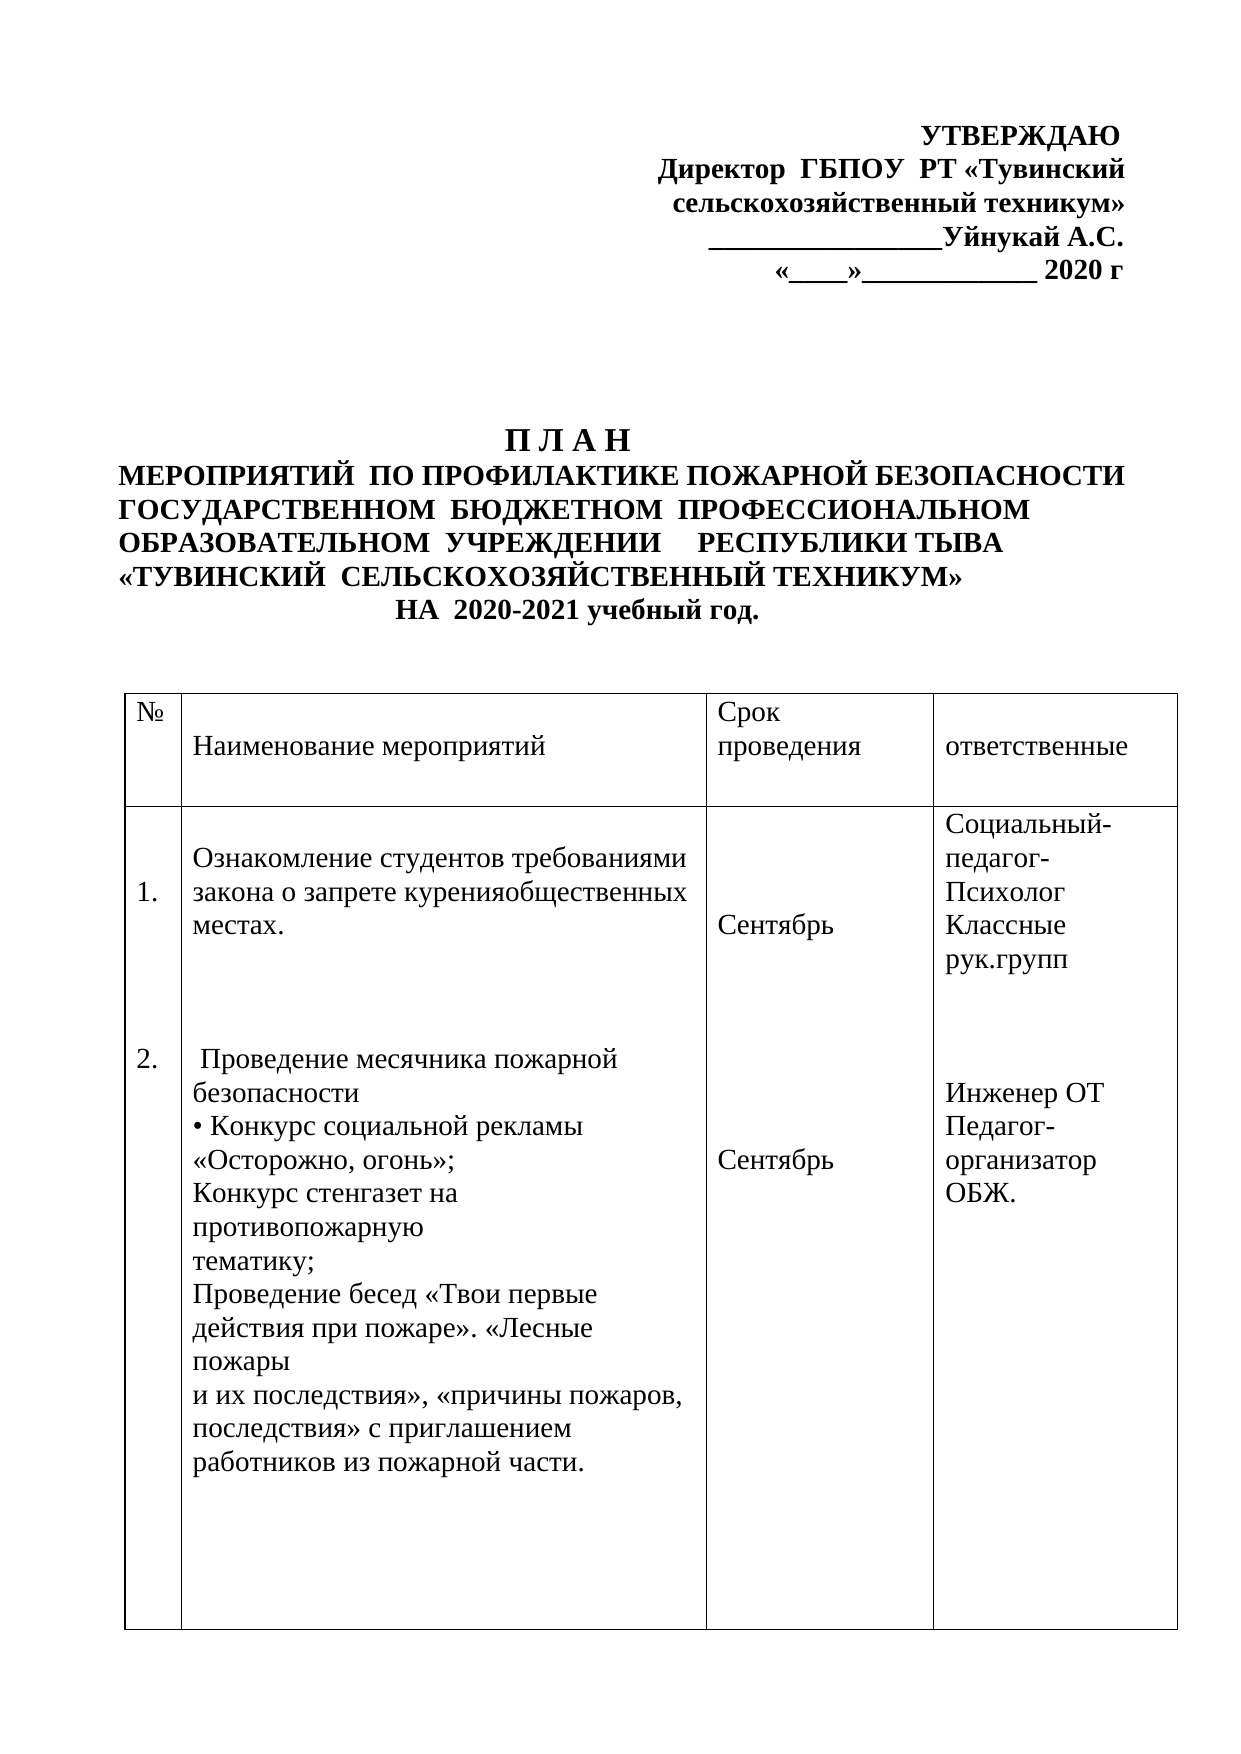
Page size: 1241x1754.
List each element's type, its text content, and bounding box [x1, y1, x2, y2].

text П Л А Н [118, 420, 1167, 458]
text ________________Уйнукай А.С. [118, 219, 1167, 252]
text УТВЕРЖДАЮ [118, 118, 1167, 152]
text ГОСУДАРСТВЕННОМ БЮДЖЕТНОМ ПРОФЕССИОНАЛЬНОМ [118, 492, 1167, 525]
table_cell Социальный-педагог- Психолог Классные рук.групп Инженер ОТ Педагог-организатор ОБЖ. [934, 807, 1177, 1629]
text «____»____________ 2020 г [118, 252, 1167, 286]
table_header № [126, 694, 181, 806]
table_header Срок проведения [707, 694, 933, 806]
text сельскохозяйственный техникум» [118, 185, 1167, 219]
text Директор ГБПОУ РТ «Тувинский [118, 152, 1167, 185]
table_cell Сентябрь Сентябрь [707, 807, 933, 1629]
table_header Наименование мероприятий [182, 694, 706, 806]
text МЕРОПРИЯТИЙ ПО ПРОФИЛАКТИКЕ ПОЖАРНОЙ БЕЗОПАСНОСТИ [118, 458, 1167, 492]
text НА 2020-2021 учебный год. [118, 592, 1167, 626]
table_cell 1. 2. [126, 807, 181, 1629]
text ОБРАЗОВАТЕЛЬНОМ УЧРЕЖДЕНИИ РЕСПУБЛИКИ ТЫВА [118, 525, 1167, 559]
table_cell Ознакомление студентов требованиями закона о запрете куренияобщественных местах. Проведение месячника пожарной безопасности • Конкурс социальной рекламы «Осторожно, огонь»; Конкурс стенгазет на противопожарную тематику; Проведение бесед «Твои первые действия при пожаре». «Лесные пожары и их последствия», «причины пожаров, последствия» с приглашением работников из пожарной части. [182, 807, 706, 1629]
table_header ответственные [934, 694, 1177, 806]
text «ТУВИНСКИЙ СЕЛЬСКОХОЗЯЙСТВЕННЫЙ ТЕХНИКУМ» [118, 559, 1167, 592]
